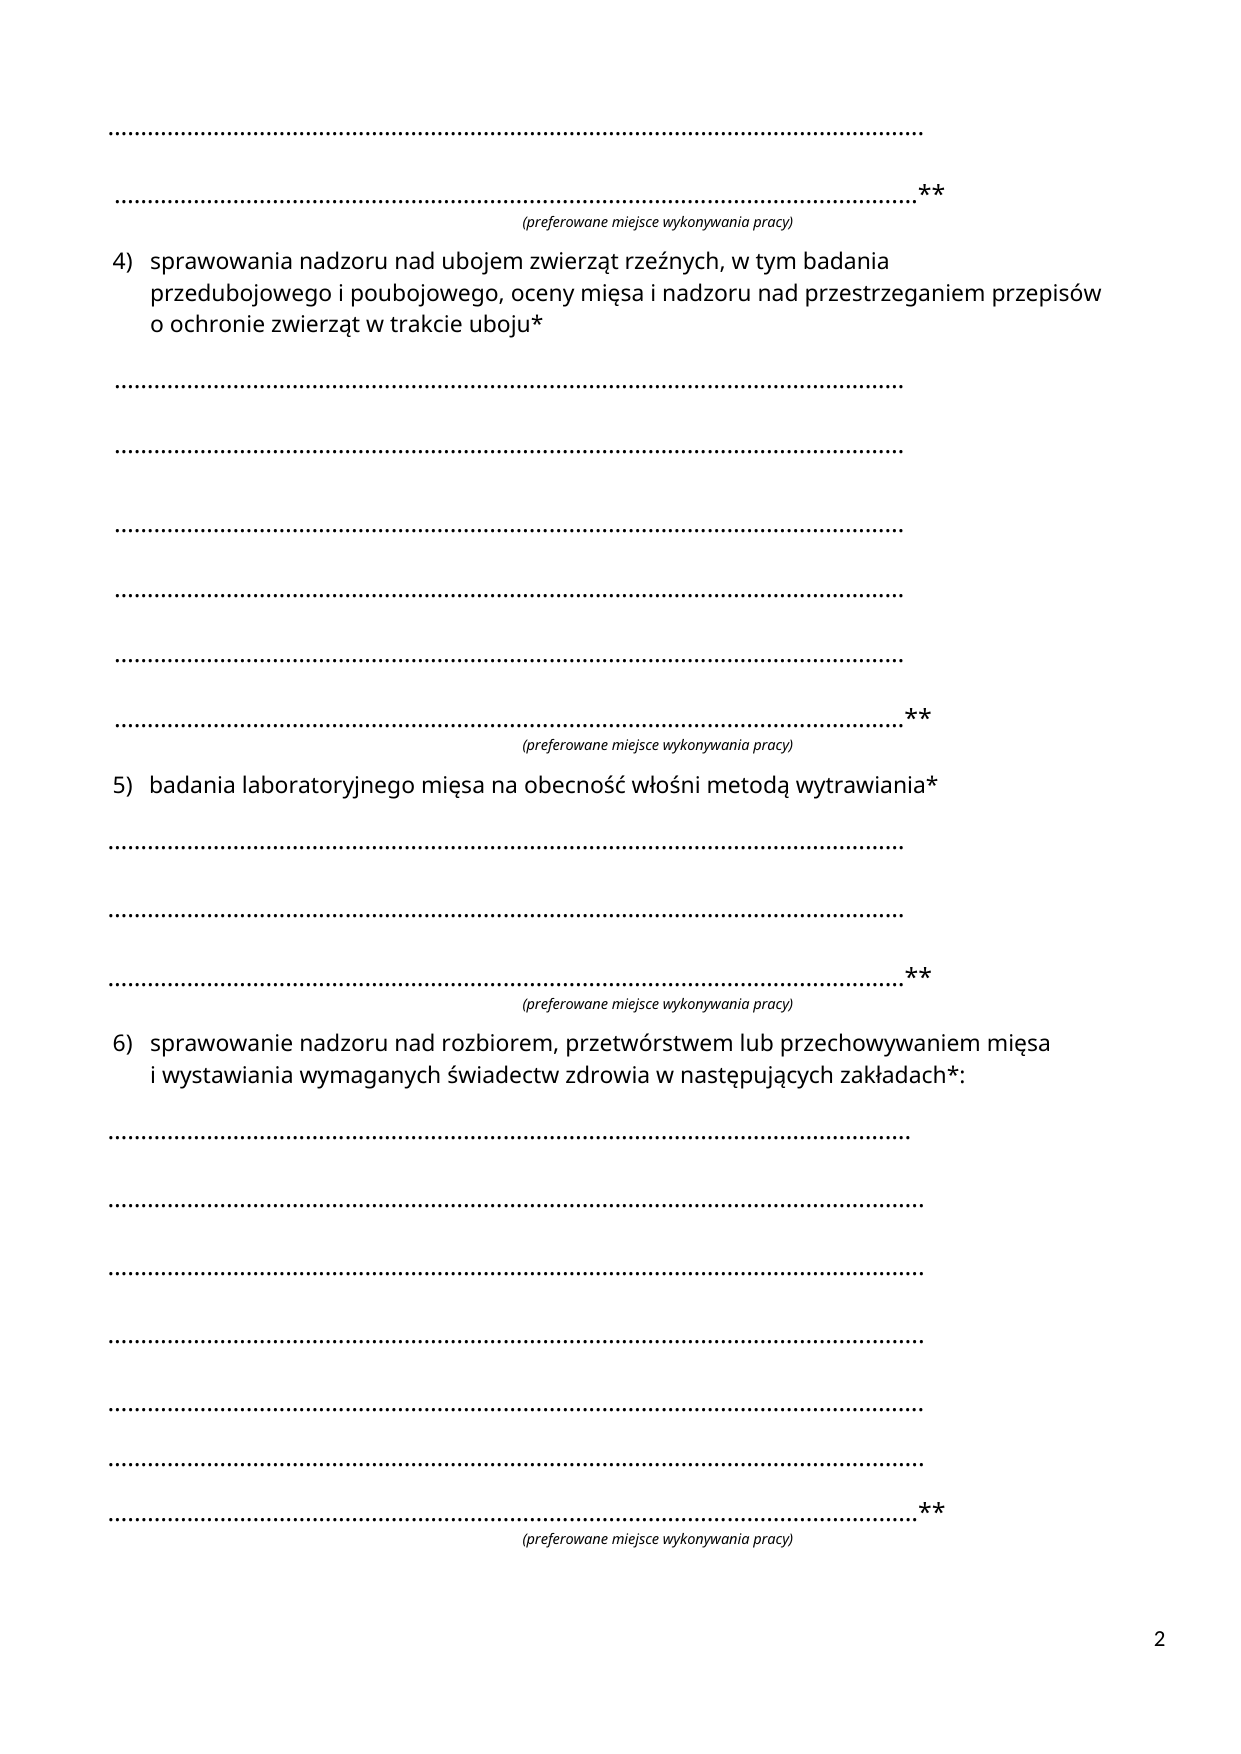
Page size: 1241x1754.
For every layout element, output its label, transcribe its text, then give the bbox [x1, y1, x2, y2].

list ………………………………………………………………………………………………………… [75, 427, 1165, 461]
list przedubojowego i poubojowego, oceny mięsa i nadzoru nad przestrzeganiem przepisów o ochronie zwierząt w trakcie uboju* [150, 277, 1165, 339]
list ………………………………………………………………………………………………………… [75, 505, 1165, 539]
list ….…………………………………………………………………………………………………..……** [75, 1495, 1165, 1529]
list ……………………………………………………………………………………………………….…. [75, 1113, 1165, 1147]
list badania laboratoryjnego mięsa na obecność włośni metodą wytrawiania* [112, 769, 1165, 800]
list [75, 109, 1165, 143]
list ………………………………………………………………………………………………………… [75, 636, 1165, 670]
list sprawowania nadzoru nad ubojem zwierząt rzeźnych, w tym badania [112, 245, 1165, 277]
list ………………………………………………………………………………………………………… [75, 571, 1165, 604]
text ……………………………………………………………………………………………………..…….. [75, 1440, 1165, 1474]
list …………………………………………………………………………………………………….…… [75, 823, 1165, 857]
list …………………………………………………………………………………………………………** [75, 701, 1165, 735]
list (preferowane miejsce wykonywania pracy) [150, 1529, 1165, 1563]
list (preferowane miejsce wykonywania pracy) [150, 211, 1165, 245]
list …………………………………………………………………………………………………….……** [75, 959, 1165, 993]
list ………………………………………………………………………………………………………… [75, 362, 1165, 396]
list ……………………………………………………………………………………………………..…….. [75, 1317, 1165, 1351]
list (preferowane miejsce wykonywania pracy) [150, 735, 1165, 769]
list ……………………………………………………………………………………………………..…….. [75, 1249, 1165, 1283]
list sprawowanie nadzoru nad rozbiorem, przetwórstwem lub przechowywaniem mięsa i wystawiania wymaganych świadectw zdrowia w następujących zakładach*: [112, 1027, 1165, 1090]
list ……………………………………………………………………………………………………………. [75, 1385, 1165, 1419]
list (preferowane miejsce wykonywania pracy) [150, 993, 1165, 1027]
list ………………………………………………………………………………………………………..…** [75, 177, 1165, 211]
list ……………………………………………………………………………………………………..…….. [75, 1181, 1165, 1215]
list …………………………………………………………………………………………………….…… [75, 891, 1165, 925]
